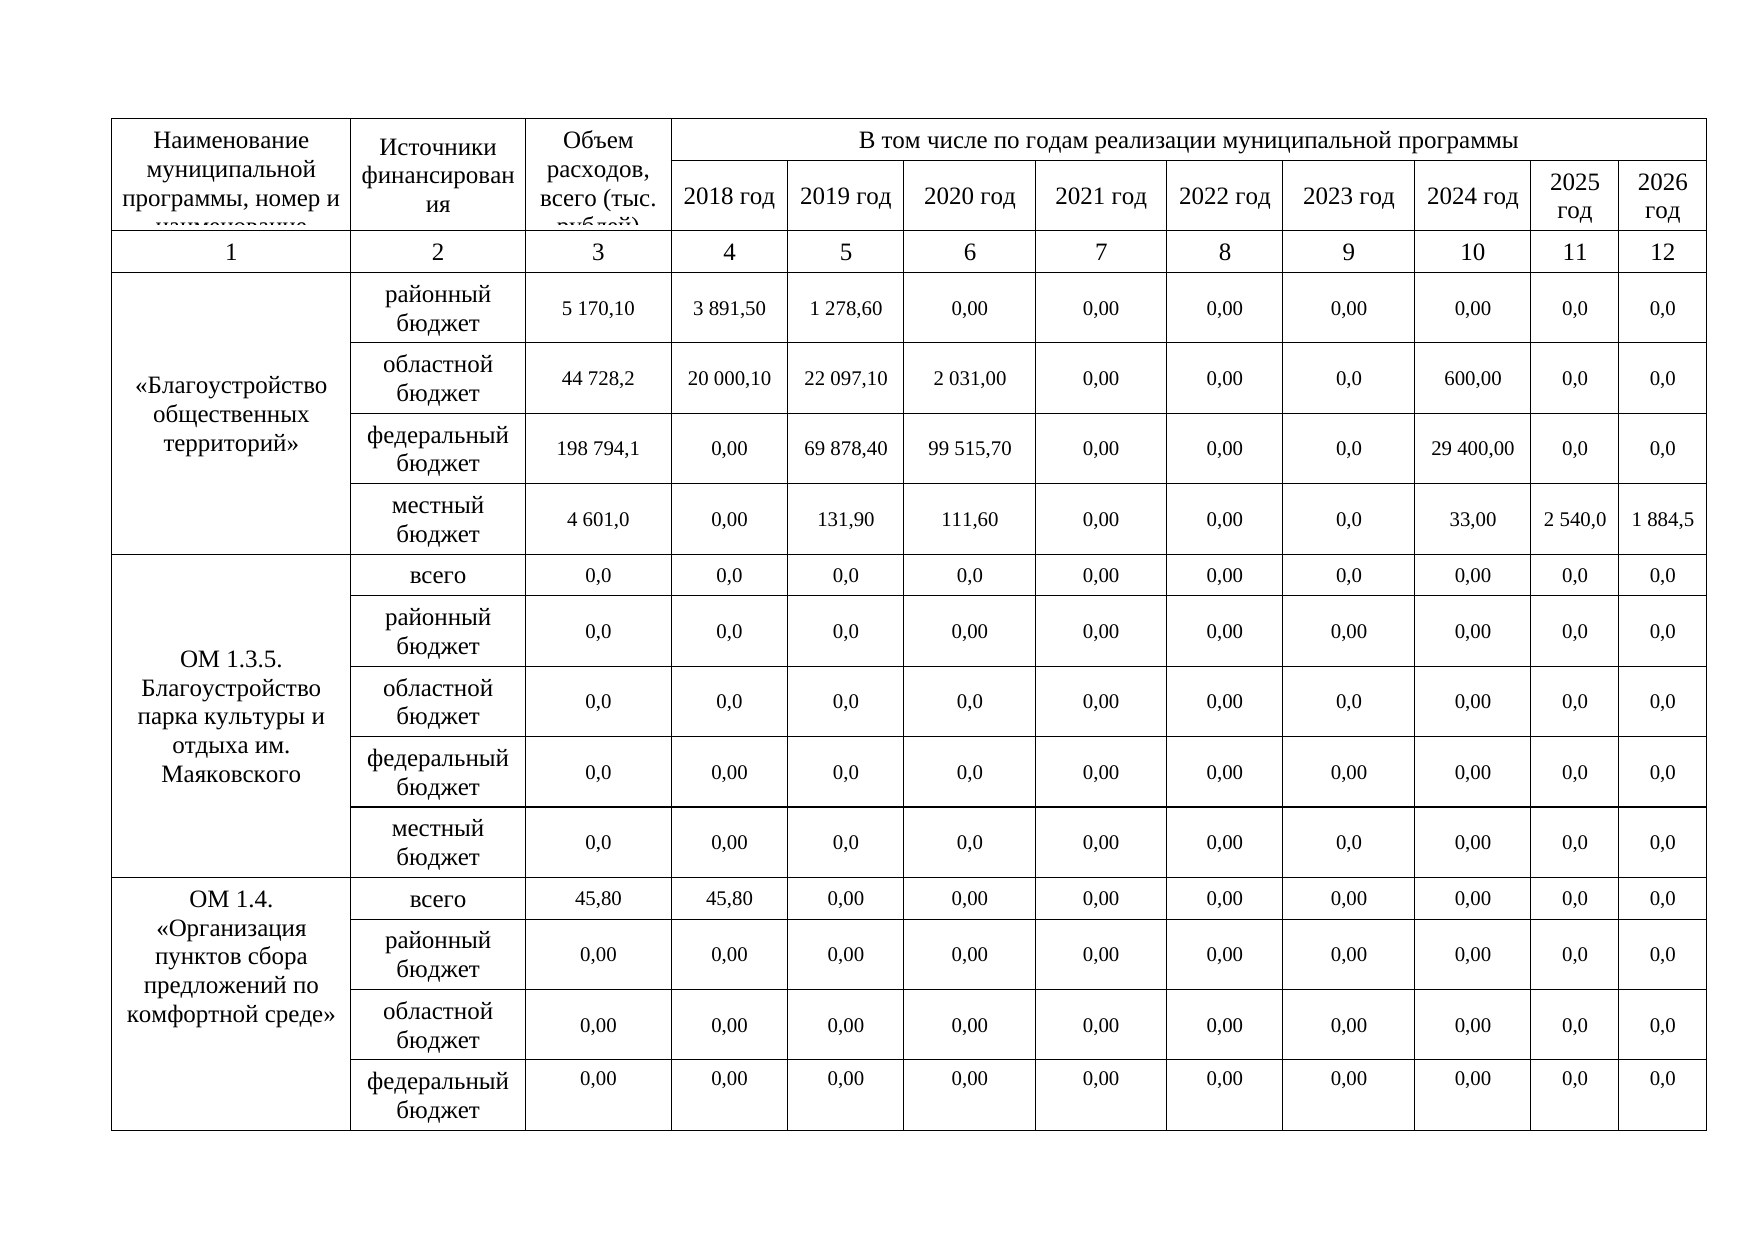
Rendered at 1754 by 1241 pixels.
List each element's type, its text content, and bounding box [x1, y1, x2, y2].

table_cell 0,00 [1167, 1060, 1282, 1130]
table_cell 0,00 [1415, 1060, 1530, 1130]
table_cell 0,00 [1415, 555, 1530, 595]
table_cell 0,0 [788, 596, 903, 666]
table_cell 0,00 [1167, 920, 1282, 989]
table_cell 29 400,00 [1415, 414, 1530, 483]
table_cell 0,0 [1619, 414, 1706, 483]
table_header Наименование муниципальной программы, номер и наименование подпрограммы [112, 119, 350, 230]
table_cell 4 [672, 231, 787, 272]
table_cell 0,0 [1283, 414, 1414, 483]
table_cell 0,00 [1036, 343, 1166, 413]
table_cell 69 878,40 [788, 414, 903, 483]
table_cell 0,00 [1167, 343, 1282, 413]
table_cell 0,00 [1167, 414, 1282, 483]
table_cell 1 884,5 [1619, 484, 1706, 553]
table_cell 33,00 [1415, 484, 1530, 553]
table_cell 0,00 [1415, 596, 1530, 666]
table_cell 131,90 [788, 484, 903, 553]
table_cell районный бюджет [351, 273, 525, 342]
table_cell 6 [904, 231, 1035, 272]
table_cell 2018 год [672, 161, 787, 230]
table_cell 0,0 [1619, 878, 1706, 918]
table_cell 111,60 [904, 484, 1035, 553]
table_cell 0,00 [1036, 596, 1166, 666]
table_cell 2024 год [1415, 161, 1530, 230]
table_cell 0,00 [1167, 555, 1282, 595]
table_cell местный бюджет [351, 808, 525, 877]
table_cell 0,00 [1283, 737, 1414, 806]
table_cell 0,00 [672, 808, 787, 877]
table_cell 0,00 [1036, 667, 1166, 736]
table_cell 0,00 [1167, 484, 1282, 553]
table_cell районный бюджет [351, 920, 525, 989]
table_cell 0,00 [788, 990, 903, 1059]
table_cell 0,00 [788, 1060, 903, 1130]
table_cell 9 [1283, 231, 1414, 272]
table_cell 0,0 [1619, 990, 1706, 1059]
table_cell 0,00 [1283, 920, 1414, 989]
table_cell 0,00 [1036, 737, 1166, 806]
table_cell 2 031,00 [904, 343, 1035, 413]
table_cell 0,0 [904, 808, 1035, 877]
table_cell 0,0 [1619, 555, 1706, 595]
table_cell 0,0 [1531, 990, 1618, 1059]
table_cell 0,0 [1619, 737, 1706, 806]
table_cell областной бюджет [351, 667, 525, 736]
table_cell 0,0 [904, 555, 1035, 595]
table_cell 0,00 [526, 920, 671, 989]
table_cell федеральный бюджет [351, 737, 525, 806]
table_cell 0,0 [1531, 878, 1618, 918]
table_cell 0,00 [1036, 414, 1166, 483]
table_cell 0,0 [526, 596, 671, 666]
table_cell 0,0 [1531, 273, 1618, 342]
table_cell 0,00 [672, 1060, 787, 1130]
table_cell 1 278,60 [788, 273, 903, 342]
table_cell 0,00 [1283, 273, 1414, 342]
table_cell 0,00 [526, 990, 671, 1059]
table_cell 2021 год [1036, 161, 1166, 230]
table_cell 0,00 [1415, 808, 1530, 877]
table_cell 0,00 [1167, 667, 1282, 736]
table_cell 0,0 [1531, 596, 1618, 666]
table_cell 0,0 [1283, 808, 1414, 877]
table_cell 0,00 [788, 920, 903, 989]
table_cell 8 [1167, 231, 1282, 272]
table_cell 0,0 [1531, 737, 1618, 806]
table_cell 0,0 [1283, 343, 1414, 413]
table_cell 0,00 [1036, 920, 1166, 989]
table_cell 2022 год [1167, 161, 1282, 230]
table_cell 45,80 [526, 878, 671, 918]
table_cell 0,00 [904, 273, 1035, 342]
table_cell 0,00 [1036, 1060, 1166, 1130]
table_cell 0,00 [904, 878, 1035, 918]
table_cell 2019 год [788, 161, 903, 230]
table_cell 0,0 [904, 737, 1035, 806]
table_cell 600,00 [1415, 343, 1530, 413]
table_cell 0,0 [1531, 555, 1618, 595]
table_cell 0,00 [672, 484, 787, 553]
table_cell 0,0 [1531, 343, 1618, 413]
table_cell 0,0 [788, 737, 903, 806]
table_cell 3 891,50 [672, 273, 787, 342]
table_cell 0,00 [904, 920, 1035, 989]
table_cell 0,00 [1415, 920, 1530, 989]
table_cell 0,0 [788, 808, 903, 877]
table_cell областной бюджет [351, 990, 525, 1059]
table_cell 2023 год [1283, 161, 1414, 230]
table_cell 0,00 [1036, 808, 1166, 877]
table_cell 0,00 [672, 920, 787, 989]
table_cell 1 [112, 231, 350, 272]
table_cell 0,00 [672, 990, 787, 1059]
table_cell 0,0 [1619, 273, 1706, 342]
table_cell 0,00 [1036, 555, 1166, 595]
table_cell 12 [1619, 231, 1706, 272]
table_cell 0,00 [672, 414, 787, 483]
table_cell 0,00 [1167, 878, 1282, 918]
table_cell 44 728,2 [526, 343, 671, 413]
table_cell 0,0 [1619, 343, 1706, 413]
table_cell 0,00 [1036, 878, 1166, 918]
table_cell 0,00 [1167, 737, 1282, 806]
table_header Объем расходов, всего (тыс. рублей) [526, 119, 671, 230]
table_cell 0,00 [904, 990, 1035, 1059]
table_cell областной бюджет [351, 343, 525, 413]
table_cell 0,00 [788, 878, 903, 918]
table_cell 99 515,70 [904, 414, 1035, 483]
table_cell 0,00 [1167, 990, 1282, 1059]
table_cell 0,0 [526, 808, 671, 877]
table_cell всего [351, 555, 525, 595]
table_cell ОМ 1.4. «Организация пунктов сбора предложений по комфортной среде» [112, 878, 350, 1130]
table_header В том числе по годам реализации муниципальной программы [672, 119, 1706, 160]
table_cell 0,0 [1619, 1060, 1706, 1130]
table_cell федеральный бюджет [351, 414, 525, 483]
table_cell 0,0 [1283, 555, 1414, 595]
table_cell 0,00 [672, 737, 787, 806]
table_cell 0,00 [1036, 990, 1166, 1059]
table_cell 0,00 [1167, 273, 1282, 342]
table_cell 11 [1531, 231, 1618, 272]
table_cell 0,00 [1415, 273, 1530, 342]
table_cell 0,0 [1531, 1060, 1618, 1130]
table_cell 5 170,10 [526, 273, 671, 342]
table_cell 0,0 [672, 555, 787, 595]
table_cell 22 097,10 [788, 343, 903, 413]
table_cell 0,00 [1415, 737, 1530, 806]
table_cell 0,00 [1167, 808, 1282, 877]
table_cell 0,0 [526, 667, 671, 736]
table_cell 198 794,1 [526, 414, 671, 483]
table_cell 0,00 [1283, 596, 1414, 666]
table_cell 0,0 [788, 667, 903, 736]
table_cell 0,0 [1619, 920, 1706, 989]
table_cell 7 [1036, 231, 1166, 272]
table_cell 45,80 [672, 878, 787, 918]
table_cell 0,0 [1531, 414, 1618, 483]
table_cell 3 [526, 231, 671, 272]
table_cell 5 [788, 231, 903, 272]
table_cell 0,00 [1283, 878, 1414, 918]
table_cell 0,00 [1415, 667, 1530, 736]
table_cell 2026 год [1619, 161, 1706, 230]
table_cell 4 601,0 [526, 484, 671, 553]
table_cell 0,0 [904, 667, 1035, 736]
table_cell всего [351, 878, 525, 918]
table_cell 0,0 [788, 555, 903, 595]
table_cell 2025 год [1531, 161, 1618, 230]
table_cell 10 [1415, 231, 1530, 272]
table_cell 0,00 [1415, 878, 1530, 918]
table_cell 0,00 [1415, 990, 1530, 1059]
table_cell 0,00 [526, 1060, 671, 1130]
table_cell 0,0 [672, 596, 787, 666]
table_cell 0,0 [1531, 920, 1618, 989]
table_cell 0,0 [526, 555, 671, 595]
table_cell 0,0 [526, 737, 671, 806]
table_cell местный бюджет [351, 484, 525, 553]
table_header Источники финансирования [351, 119, 525, 230]
table_cell 0,00 [1036, 273, 1166, 342]
table_cell 20 000,10 [672, 343, 787, 413]
table_cell 0,0 [1619, 667, 1706, 736]
table_cell районный бюджет [351, 596, 525, 666]
table_cell ОМ 1.3. «Благоустройство общественных территорий» [112, 273, 350, 553]
table_cell 0,0 [1283, 484, 1414, 553]
table_cell 2020 год [904, 161, 1035, 230]
table_cell 0,0 [1531, 667, 1618, 736]
table_cell 2 540,0 [1531, 484, 1618, 553]
table_cell 0,0 [1619, 808, 1706, 877]
table_cell 0,00 [1283, 1060, 1414, 1130]
table_cell 0,0 [1619, 596, 1706, 666]
table_cell 0,00 [1283, 990, 1414, 1059]
table_cell 0,00 [1036, 484, 1166, 553]
table_cell 2 [351, 231, 525, 272]
table_cell 0,0 [672, 667, 787, 736]
table_cell федеральный бюджет [351, 1060, 525, 1130]
table_cell 0,0 [1531, 808, 1618, 877]
table_cell 0,00 [904, 1060, 1035, 1130]
table_cell 0,00 [904, 596, 1035, 666]
table_cell 0,00 [1167, 596, 1282, 666]
table_cell 0,0 [1283, 667, 1414, 736]
table_cell ОМ 1.3.5. Благоустройство парка культуры и отдыха им. Маяковского [112, 555, 350, 877]
